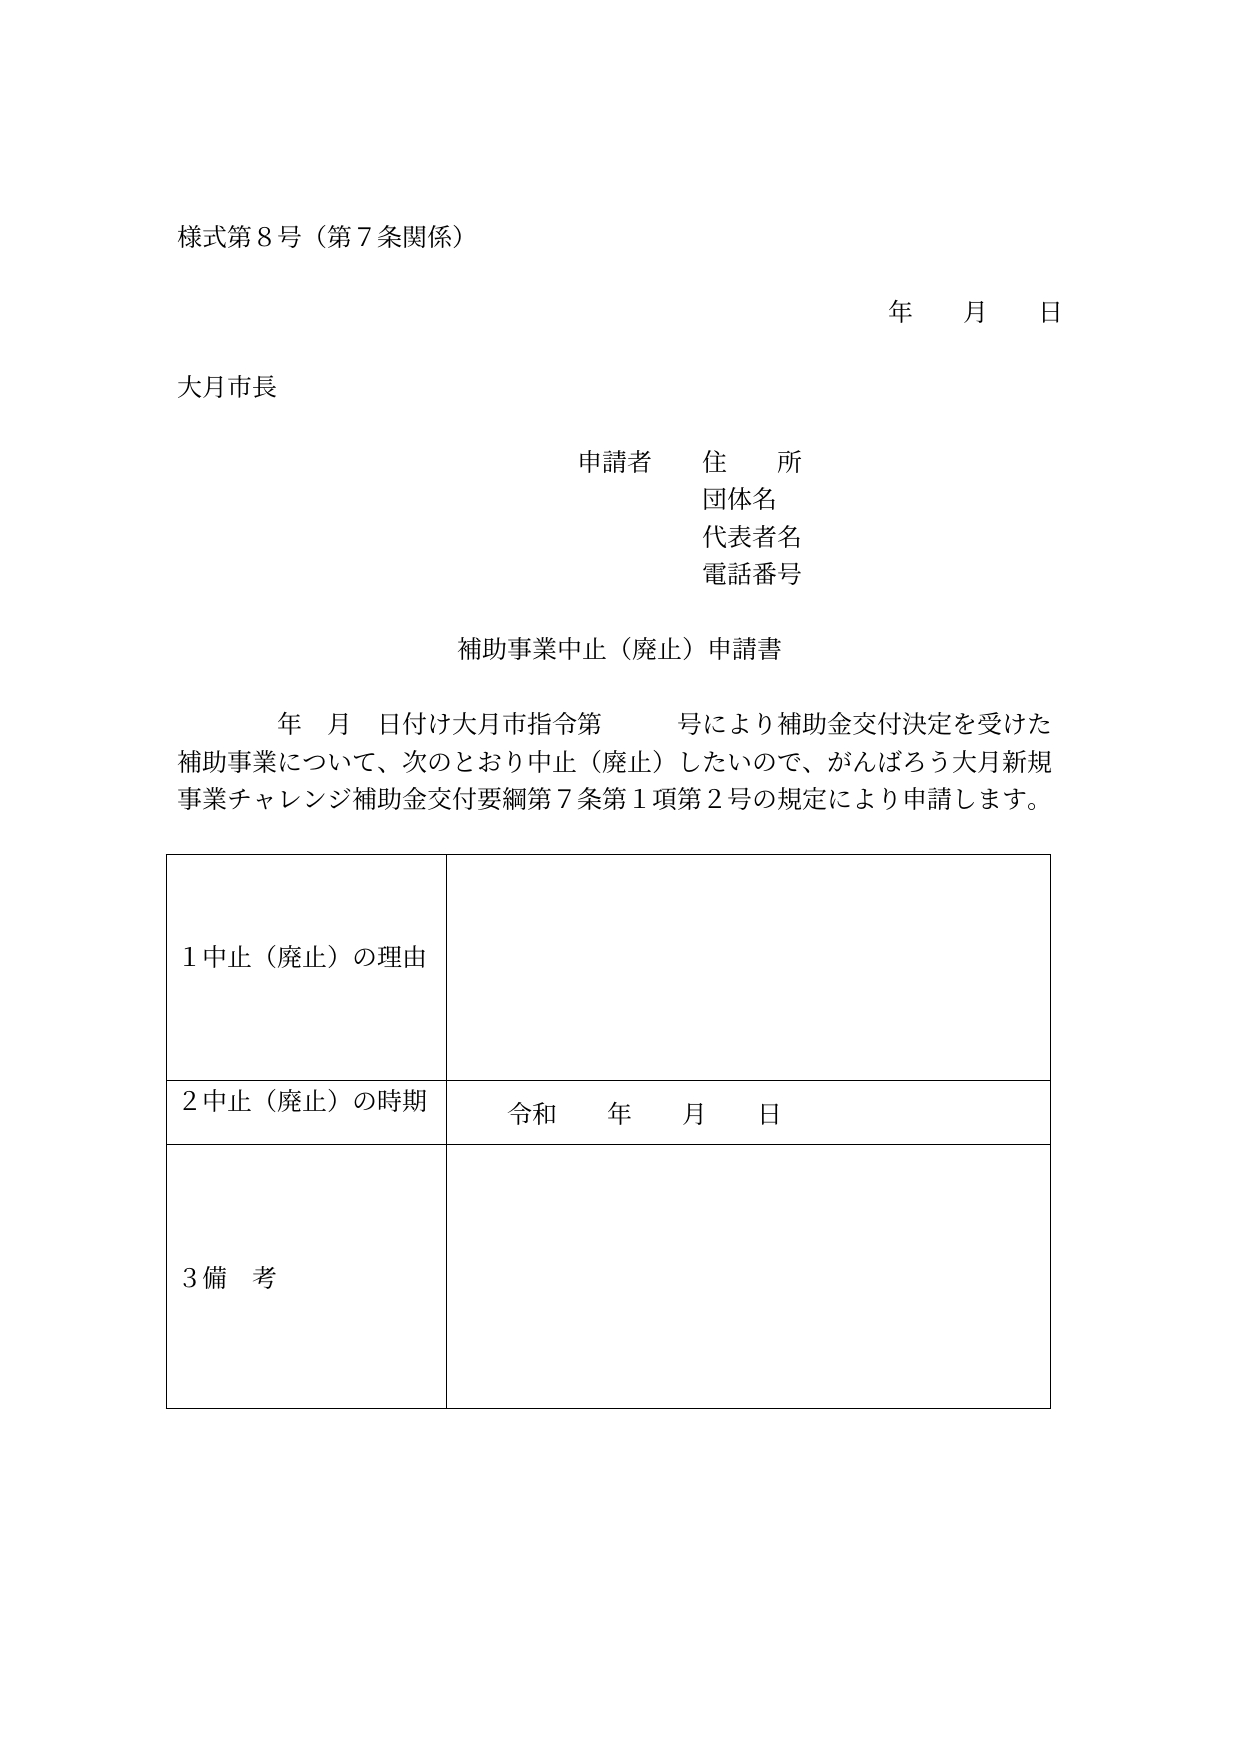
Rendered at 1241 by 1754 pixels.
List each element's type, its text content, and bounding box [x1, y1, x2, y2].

text 電話番号 [177, 554, 1063, 592]
table_cell ３備 考 [167, 1145, 446, 1407]
table_cell ２中止（廃止）の時期 [167, 1081, 446, 1144]
text 申請者 住 所 [177, 442, 1063, 479]
text 代表者名 [177, 517, 1063, 554]
text 団体名 [177, 479, 1063, 517]
text 大月市長 [177, 367, 1063, 404]
table_cell 令和 年 月 日 [447, 1081, 1050, 1144]
text 補助事業中止（廃止）申請書 [177, 629, 1063, 667]
text 様式第８号（第７条関係） [177, 217, 1063, 254]
table_cell [447, 1145, 1050, 1407]
table_header [447, 855, 1050, 1080]
text 年 月 日 [177, 292, 1063, 329]
table_header １中止（廃止）の理由 [167, 855, 446, 1080]
text 年 月 日付け大月市指令第 号により補助金交付決定を受けた補助事業について、次のとおり中止（廃止）したいので、がんばろう大月新規事業チャレンジ補助金交付要綱第７条第１項第２号の規定により申請します。 [177, 704, 1063, 817]
